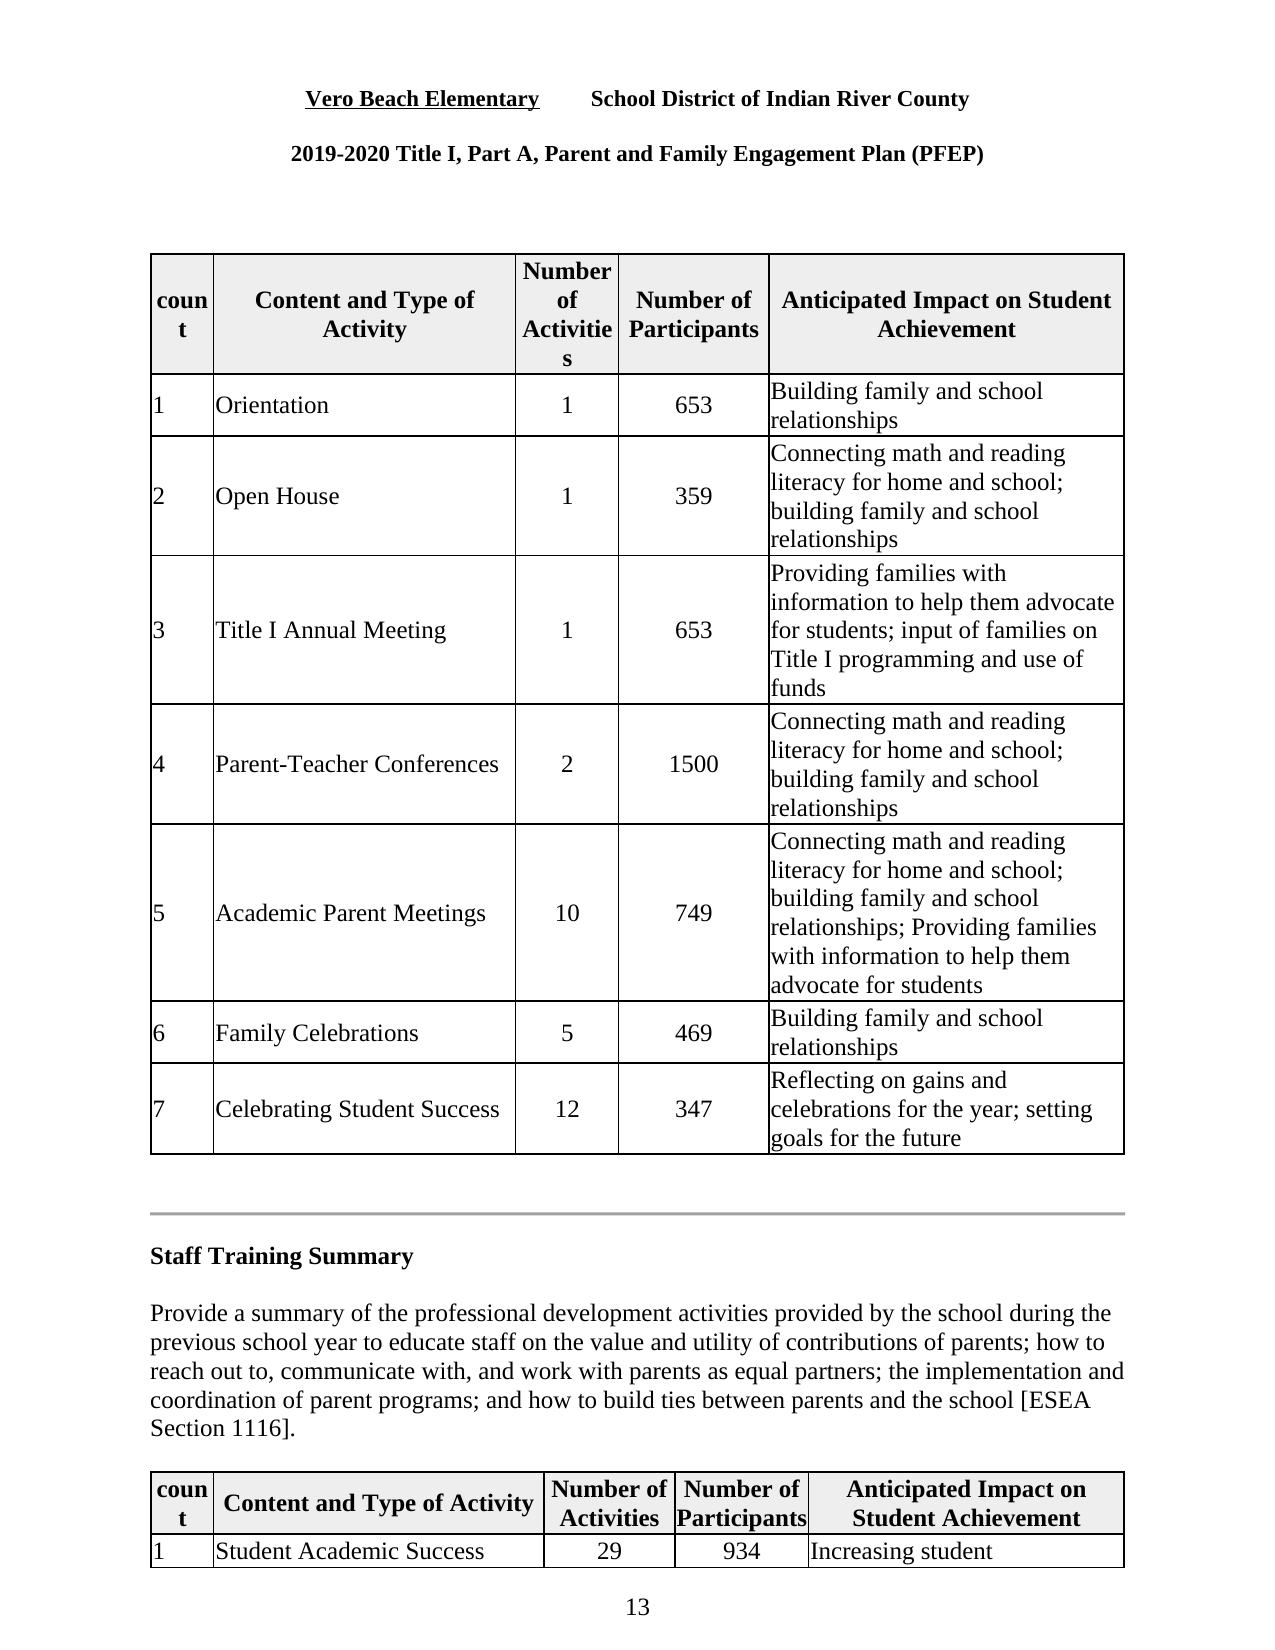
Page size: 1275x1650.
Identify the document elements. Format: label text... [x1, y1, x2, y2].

table_cell Celebrating Student Success [214, 1064, 515, 1153]
table_header count [152, 1473, 213, 1533]
table_cell 347 [619, 1064, 768, 1153]
table_cell 1 [516, 556, 618, 703]
table_cell 12 [516, 1064, 618, 1153]
table_cell 6 [152, 1002, 213, 1062]
table_cell 1 [152, 375, 213, 435]
table_cell 653 [619, 556, 768, 703]
table_cell 1 [516, 375, 618, 435]
table_cell Family Celebrations [214, 1002, 515, 1062]
table_cell 934 [676, 1535, 808, 1567]
text Provide a summary of the professional development activities provided by the school during the previous school year to educate staff on the value and utility of contributions of parents; how to reach out to, communicate with, and work with parents as equal partners; the implementation and coordination of parent programs; and how to build ties between parents and the school [ESEA Section 1116]. [150, 1298, 1125, 1442]
table_cell 2 [152, 437, 213, 555]
table_header Number of Participants [619, 255, 768, 373]
table_cell 1 [516, 437, 618, 555]
table_header Content and Type of Activity [214, 1473, 543, 1533]
table_cell Providing families with information to help them advocate for students; input of families on Title I programming and use of funds [770, 556, 1123, 703]
table_cell 3 [152, 556, 213, 703]
table_cell 359 [619, 437, 768, 555]
table_cell 10 [516, 825, 618, 1000]
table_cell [214, 1535, 543, 1567]
table_cell 5 [516, 1002, 618, 1062]
table_cell 1 [152, 1535, 213, 1567]
table_cell 5 [152, 825, 213, 1000]
table_header Number of Activities [516, 255, 618, 373]
table_cell Parent-Teacher Conferences [214, 705, 515, 823]
table_cell 653 [619, 375, 768, 435]
table_header Anticipated Impact on Student Achievement [770, 255, 1123, 373]
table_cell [809, 1535, 1123, 1567]
table_cell 749 [619, 825, 768, 1000]
table_cell Reflecting on gains and celebrations for the year; setting goals for the future [770, 1064, 1123, 1153]
table_header Number of Activities [545, 1473, 674, 1533]
table_cell 7 [152, 1064, 213, 1153]
table_cell 2 [516, 705, 618, 823]
table_cell Building family and school relationships [770, 375, 1123, 435]
text Staff Training Summary [150, 1241, 1125, 1270]
table_header Anticipated Impact on Student Achievement [809, 1473, 1123, 1533]
table_header Content and Type of Activity [214, 255, 515, 373]
table_cell 1500 [619, 705, 768, 823]
table_header Number of Participants [676, 1473, 808, 1533]
table_cell Orientation [214, 375, 515, 435]
table_cell Title I Annual Meeting [214, 556, 515, 703]
table_cell Connecting math and reading literacy for home and school; building family and school relationships; Providing families with information to help them advocate for students [770, 825, 1123, 1000]
table_cell 469 [619, 1002, 768, 1062]
table_cell 4 [152, 705, 213, 823]
table_cell Building family and school relationships [770, 1002, 1123, 1062]
table_cell 29 [545, 1535, 674, 1567]
table_cell Connecting math and reading literacy for home and school; building family and school relationships [770, 437, 1123, 555]
table_cell Open House [214, 437, 515, 555]
table_cell Academic Parent Meetings [214, 825, 515, 1000]
table_header count [152, 255, 213, 373]
table_cell Connecting math and reading literacy for home and school; building family and school relationships [770, 705, 1123, 823]
